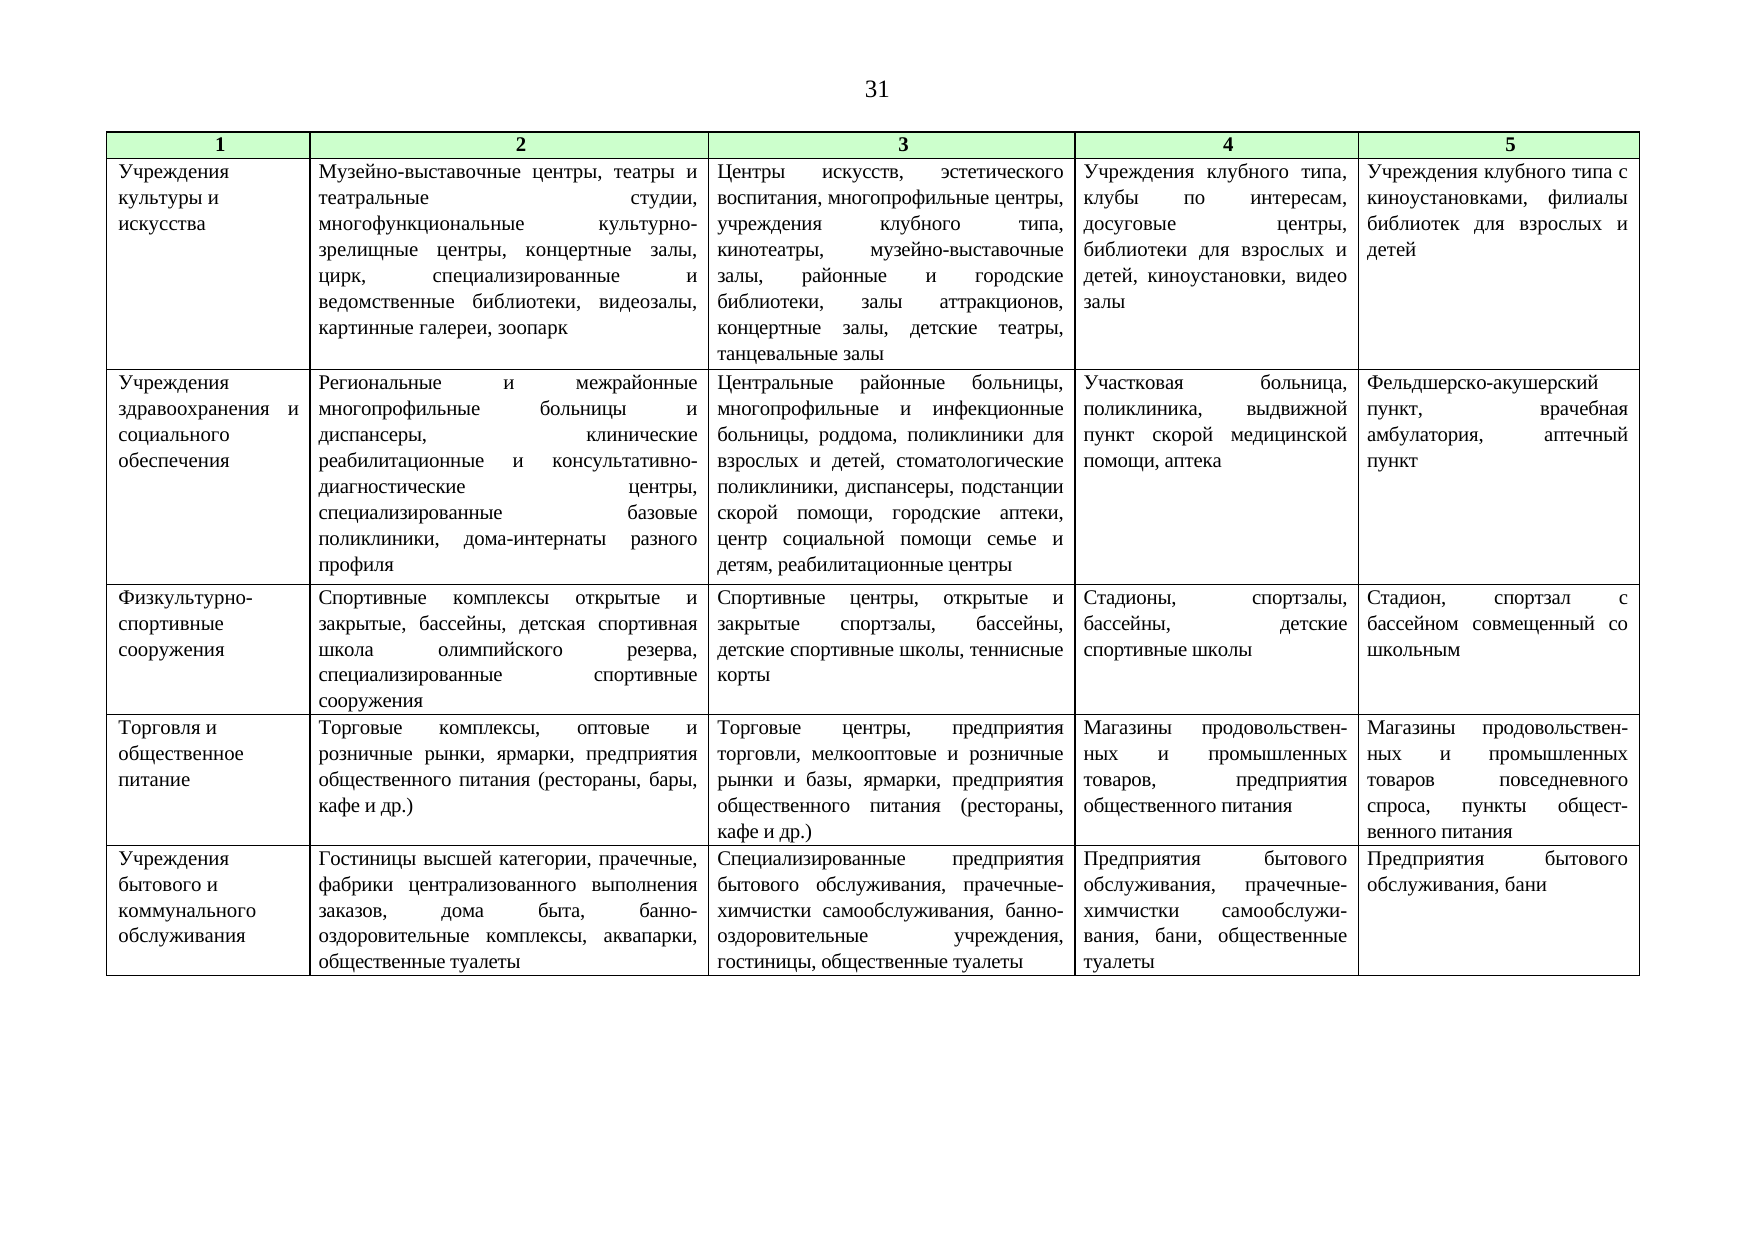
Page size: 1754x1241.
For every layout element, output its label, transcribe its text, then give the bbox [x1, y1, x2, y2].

table_cell Гостиницы высшей категории, прачечные, фабрики централизованного выполнения заказов, дома быта, банно-оздоровительные комплексы, аквапарки, общественные туалеты [311, 846, 708, 975]
table_cell Спортивные комплексы открытые и закрытые, бассейны, детская спортивная школа олимпийского резерва, специализированные спортивные сооружения [311, 585, 708, 714]
table_header 5 [1359, 133, 1639, 158]
table_cell Торговые комплексы, оптовые и розничные рынки, ярмарки, предприятия общественного питания (рестораны, бары, кафе и др.) [311, 715, 708, 844]
table_cell Стадионы, спортзалы, бассейны, детские спортивные школы [1076, 585, 1358, 714]
table_cell Магазины продовольствен-ных и промышленных товаров повседневного спроса, пункты общест-венного питания [1359, 715, 1639, 844]
table_cell Спортивные центры, открытые и закрытые спортзалы, бассейны, детские спортивные школы, теннисные корты [709, 585, 1074, 714]
table_header 2 [311, 133, 708, 158]
table_cell Центральные районные больницы, многопрофильные и инфекционные больницы, роддома, поликлиники для взрослых и детей, стоматологические поликлиники, диспансеры, подстанции скорой помощи, городские аптеки, центр социальной помощи семье и детям, реабилитационные центры [709, 370, 1074, 583]
table_cell Учреждения клубного типа с киноустановками, филиалы библиотек для взрослых и детей [1359, 159, 1639, 369]
table_cell Учреждения бытового и коммунального обслуживания [107, 846, 309, 975]
table_header 4 [1076, 133, 1358, 158]
table_cell Торговля и общественное питание [107, 715, 309, 844]
table_cell Учреждения культуры и искусства [107, 159, 309, 369]
table_cell Предприятия бытового обслуживания, бани [1359, 846, 1639, 975]
table_cell Физкультурно-спортивные сооружения [107, 585, 309, 714]
table_cell Учреждения клубного типа, клубы по интересам, досуговые центры, библиотеки для взрослых и детей, киноустановки, видео залы [1076, 159, 1358, 369]
table_cell Фельдшерско-акушерский пункт, врачебная амбулатория, аптечный пункт [1359, 370, 1639, 583]
table_header 1 [107, 133, 309, 158]
table_cell Магазины продовольствен-ных и промышленных товаров, предприятия общественного питания [1076, 715, 1358, 844]
table_cell Учреждения здравоохранения и социального обеспечения [107, 370, 309, 583]
table_cell Специализированные предприятия бытового обслуживания, прачечные-химчистки самообслуживания, банно-оздоровительные учреждения, гостиницы, общественные туалеты [709, 846, 1074, 975]
table_cell Участковая больница, поликлиника, выдвижной пункт скорой медицинской помощи, аптека [1076, 370, 1358, 583]
table_cell Предприятия бытового обслуживания, прачечные-химчистки самообслужи-вания, бани, общественные туалеты [1076, 846, 1358, 975]
table_cell Торговые центры, предприятия торговли, мелкооптовые и розничные рынки и базы, ярмарки, предприятия общественного питания (рестораны, кафе и др.) [709, 715, 1074, 844]
table_cell Центры искусств, эстетического воспитания, многопрофильные центры, учреждения клубного типа, кинотеатры, музейно-выставочные залы, районные и городские библиотеки, залы аттракционов, концертные залы, детские театры, танцевальные залы [709, 159, 1074, 369]
table_cell Стадион, спортзал с бассейном совмещенный со школьным [1359, 585, 1639, 714]
table_header 3 [709, 133, 1074, 158]
table_cell Музейно-выставочные центры, театры и театральные студии, многофункциональные культурно-зрелищные центры, концертные залы, цирк, специализированные и ведомственные библиотеки, видеозалы, картинные галереи, зоопарк [311, 159, 708, 369]
table_cell Региональные и межрайонные многопрофильные больницы и диспансеры, клинические реабилитационные и консультативно-диагностические центры, специализированные базовые поликлиники, дома-интернаты разного профиля [311, 370, 708, 583]
